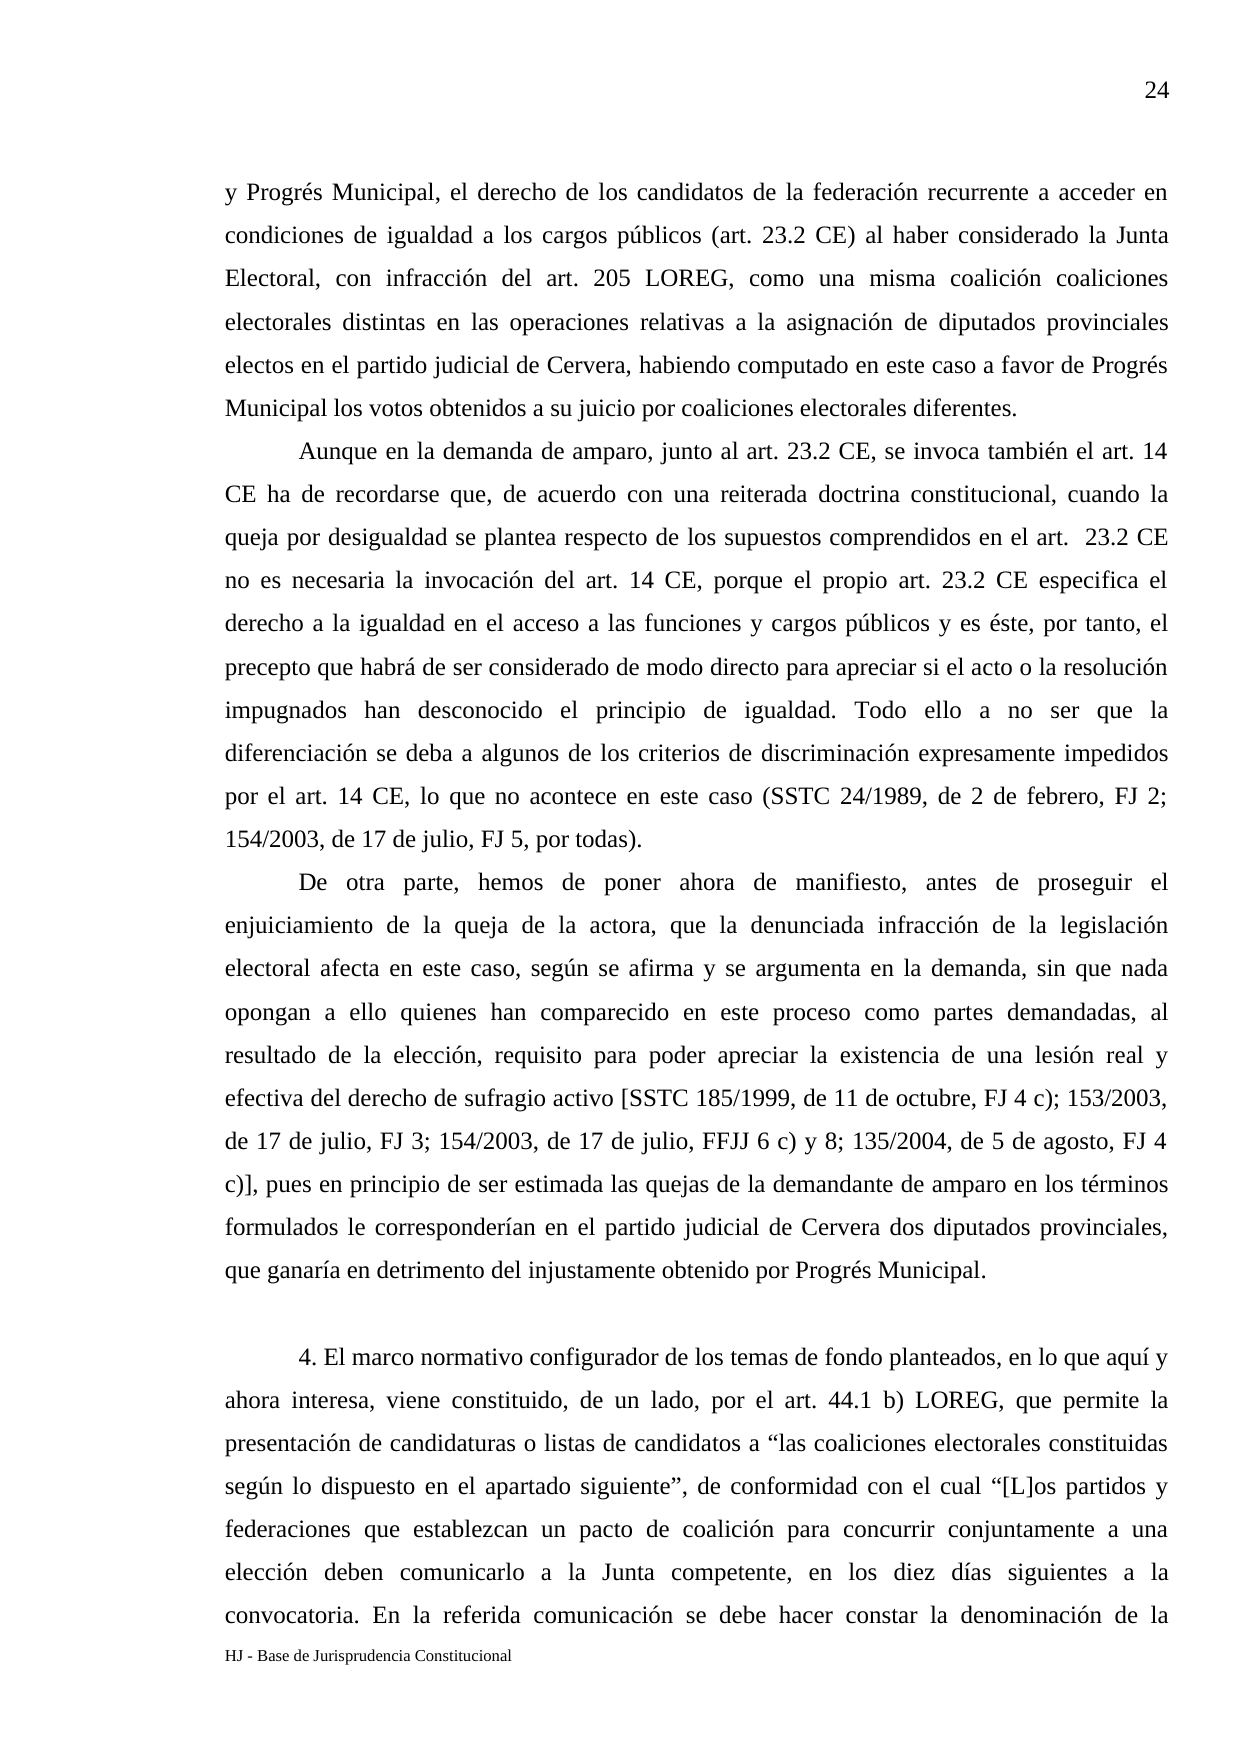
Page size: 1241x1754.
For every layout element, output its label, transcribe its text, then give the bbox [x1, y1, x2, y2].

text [224, 1342, 1169, 1629]
text Aunque en la demanda de amparo, junto al art. 23.2 CE, se invoca también el art. 14 CE ha de recordarse que, de acuerdo con una reiterada doctrina constitucional, cuando la queja por desigualdad se plantea respecto de los supuestos comprendidos en el art. 23.2 CE no es necesaria la invocación del art. 14 CE, porque el propio art. 23.2 CE especifica el derecho a la igualdad en el acceso a las funciones y cargos públicos y es éste, por tanto, el precepto que habrá de ser considerado de modo directo para apreciar si el acto o la resolución impugnados han desconocido el principio de igualdad. Todo ello a no ser que la diferenciación se deba a algunos de los criterios de discriminación expresamente impedidos por el art. 14 CE, lo que no acontece en este caso (SSTC 24/1989, de 2 de febrero, FJ 2; 154/2003, de 17 de julio, FJ 5, por todas). [224, 436, 1169, 853]
text De otra parte, hemos de poner ahora de manifiesto, antes de proseguir el enjuiciamiento de la queja de la actora, que la denunciada infracción de la legislación electoral afecta en este caso, según se afirma y se argumenta en la demanda, sin que nada opongan a ello quienes han comparecido en este proceso como partes demandadas, al resultado de la elección, requisito para poder apreciar la existencia de una lesión real y efectiva del derecho de sufragio activo [SSTC 185/1999, de 11 de octubre, FJ 4 c); 153/2003, de 17 de julio, FJ 3; 154/2003, de 17 de julio, FFJJ 6 c) y 8; 135/2004, de 5 de agosto, FJ 4 c)], pues en principio de ser estimada las quejas de la demandante de amparo en los términos formulados le corresponderían en el partido judicial de Cervera dos diputados provinciales, que ganaría en detrimento del injustamente obtenido por Progrés Municipal. [224, 867, 1169, 1284]
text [224, 177, 1169, 422]
